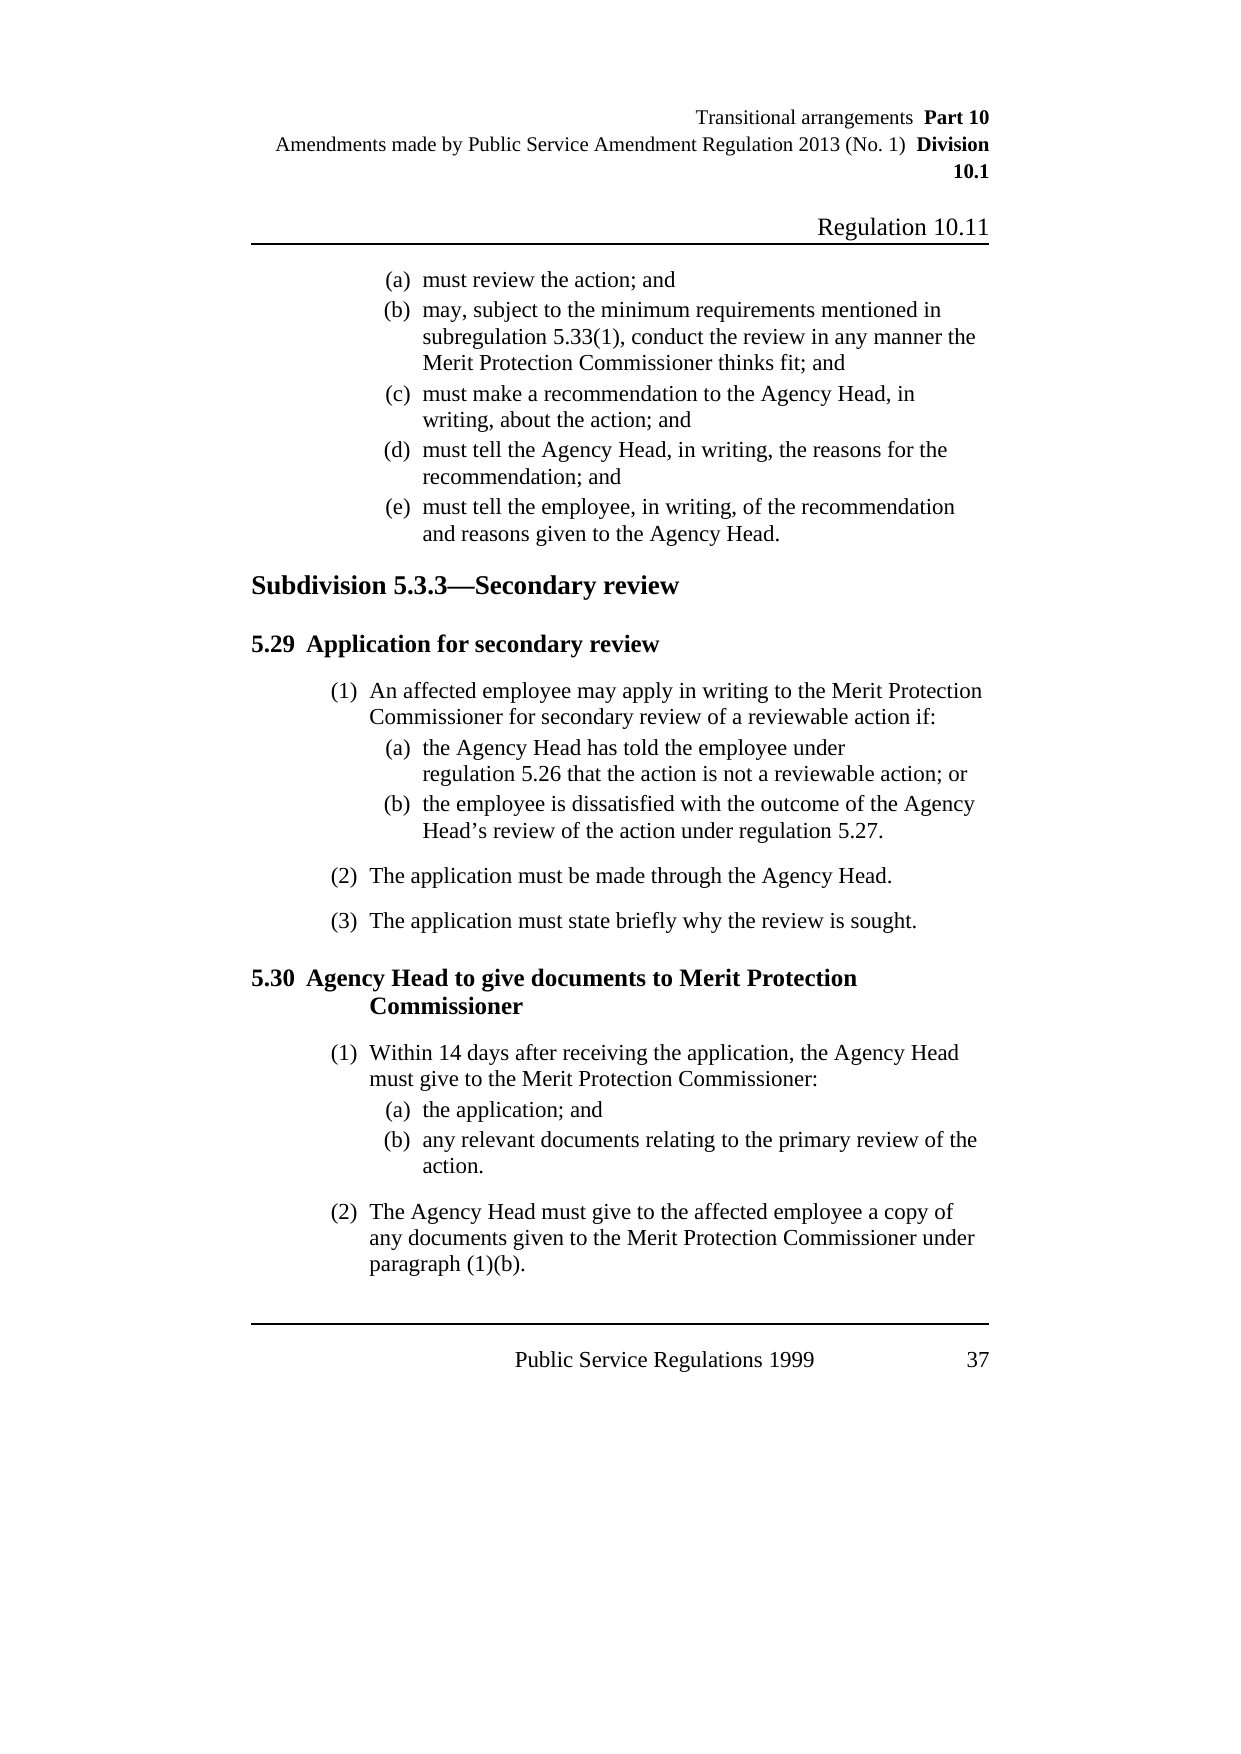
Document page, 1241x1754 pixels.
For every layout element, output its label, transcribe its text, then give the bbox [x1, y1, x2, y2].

text (e) must tell the employee, in writing, of the recommendation and reasons given to the Agency Head. [251, 493, 989, 546]
text (b) any relevant documents relating to the primary review of the action. [251, 1126, 989, 1179]
text (b) the employee is dissatisfied with the outcome of the Agency Head’s review of the action under regulation 5.27. [251, 791, 989, 843]
text (d) must tell the Agency Head, in writing, the reasons for the recommendation; and [251, 436, 989, 489]
text Subdivision 5.3.3—Secondary review [251, 569, 989, 600]
text (a) the Agency Head has told the employee under regulation 5.26 that the action is not a reviewable action; or [251, 734, 989, 786]
text (b) may, subject to the minimum requirements mentioned in subregulation 5.33(1), conduct the review in any manner the Merit Protection Commissioner thinks fit; and [251, 296, 989, 375]
text (1) An affected employee may apply in writing to the Merit Protection Commissioner for secondary review of a reviewable action if: [251, 677, 989, 729]
text 5.30 Agency Head to give documents to Merit Protection Commissioner [251, 963, 989, 1020]
text (2) The application must be made through the Agency Head. [251, 862, 989, 888]
text (c) must make a recommendation to the Agency Head, in writing, about the action; and [251, 379, 989, 432]
text (2) The Agency Head must give to the affected employee a copy of any documents given to the Merit Protection Commissioner under paragraph (1)(b). [251, 1198, 989, 1277]
text (a) the application; and [251, 1096, 989, 1122]
text 5.29 Application for secondary review [251, 629, 989, 658]
text (3) The application must state briefly why the review is sought. [251, 907, 989, 933]
text (a) must review the action; and [251, 266, 989, 292]
text (1) Within 14 days after receiving the application, the Agency Head must give to the Merit Protection Commissioner: [251, 1039, 989, 1092]
